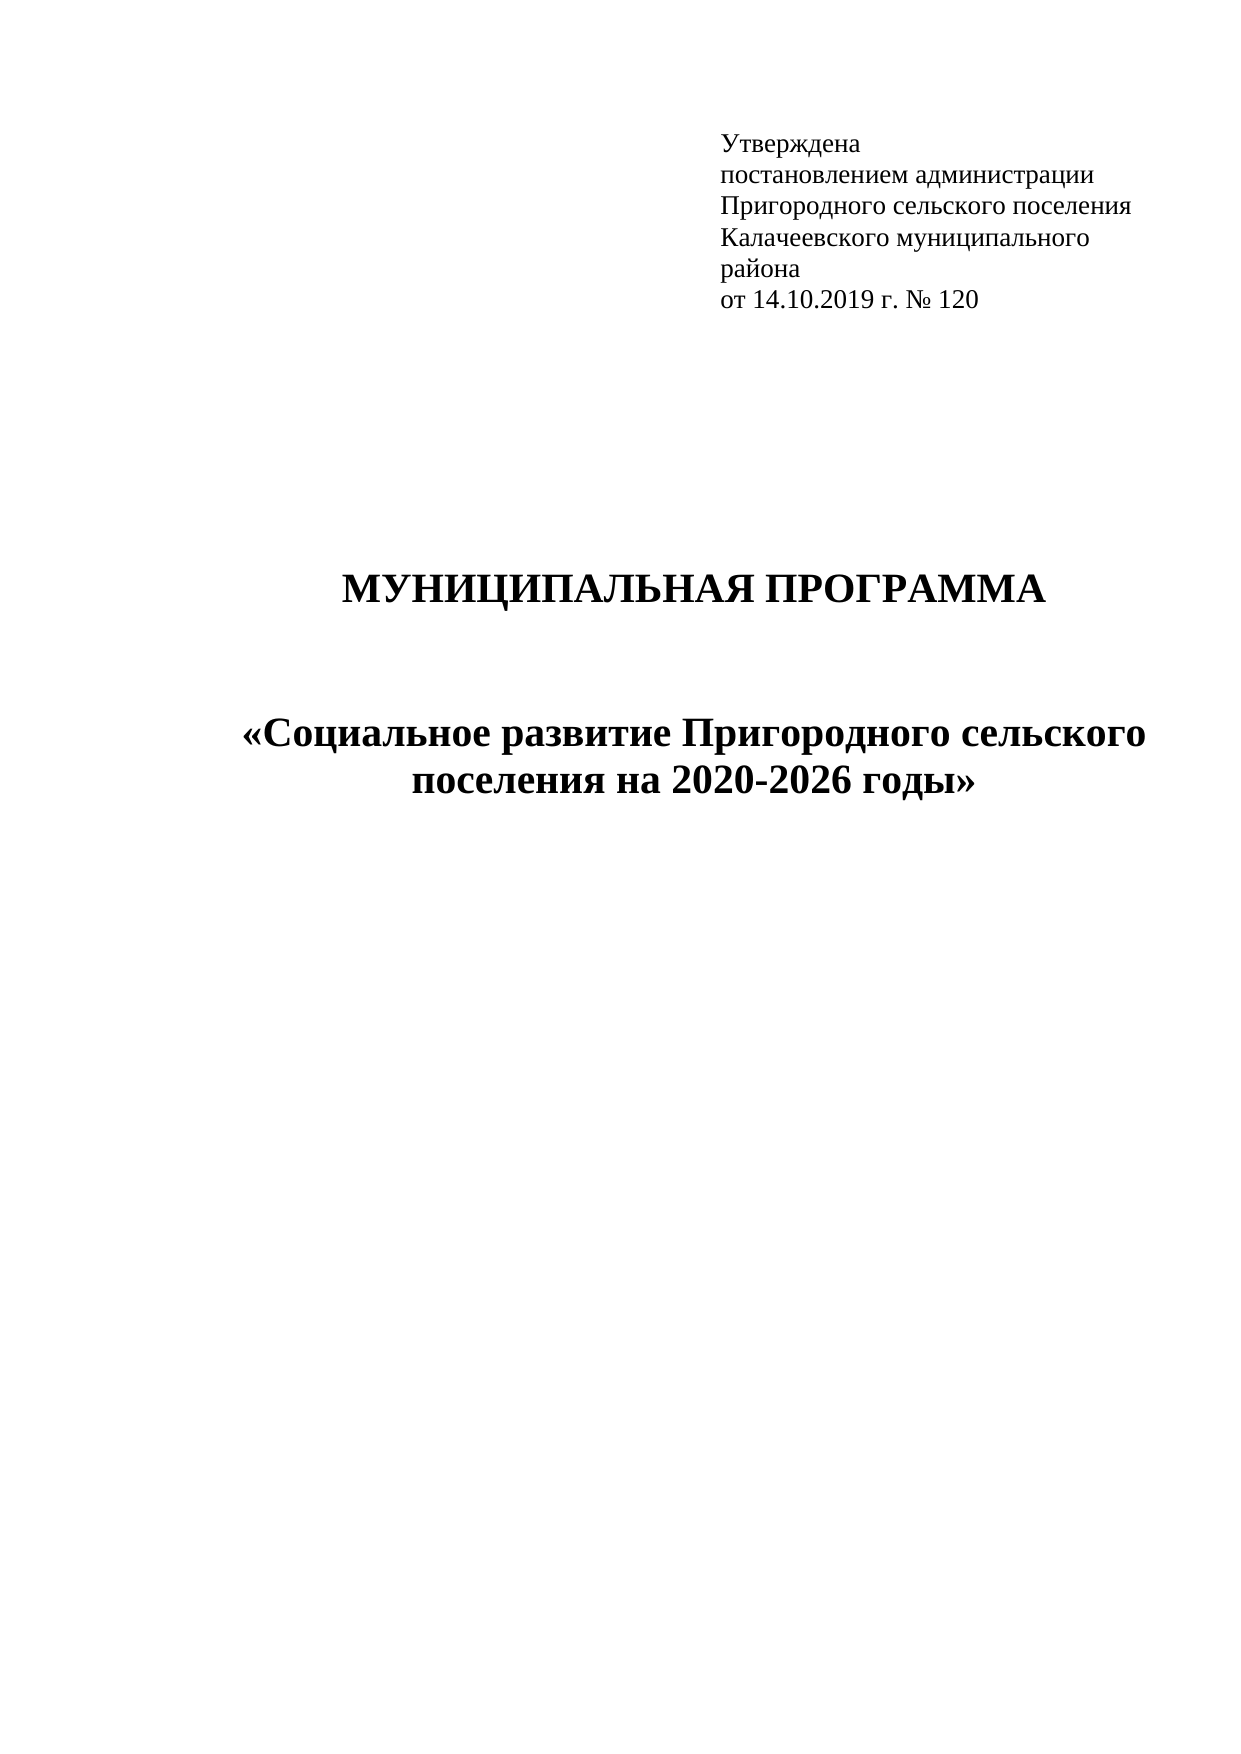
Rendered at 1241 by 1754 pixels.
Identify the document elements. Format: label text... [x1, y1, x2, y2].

text «Социальное развитие Пригородного сельского поселения на 2020-2026 годы» [207, 707, 1181, 803]
table_header Утверждена постановлением администрации Пригородного сельского поселения Калачеевского муниципального района от 14.10.2019 г. № 120 [709, 127, 1167, 314]
text МУНИЦИПАЛЬНАЯ ПРОГРАММА [207, 563, 1181, 611]
